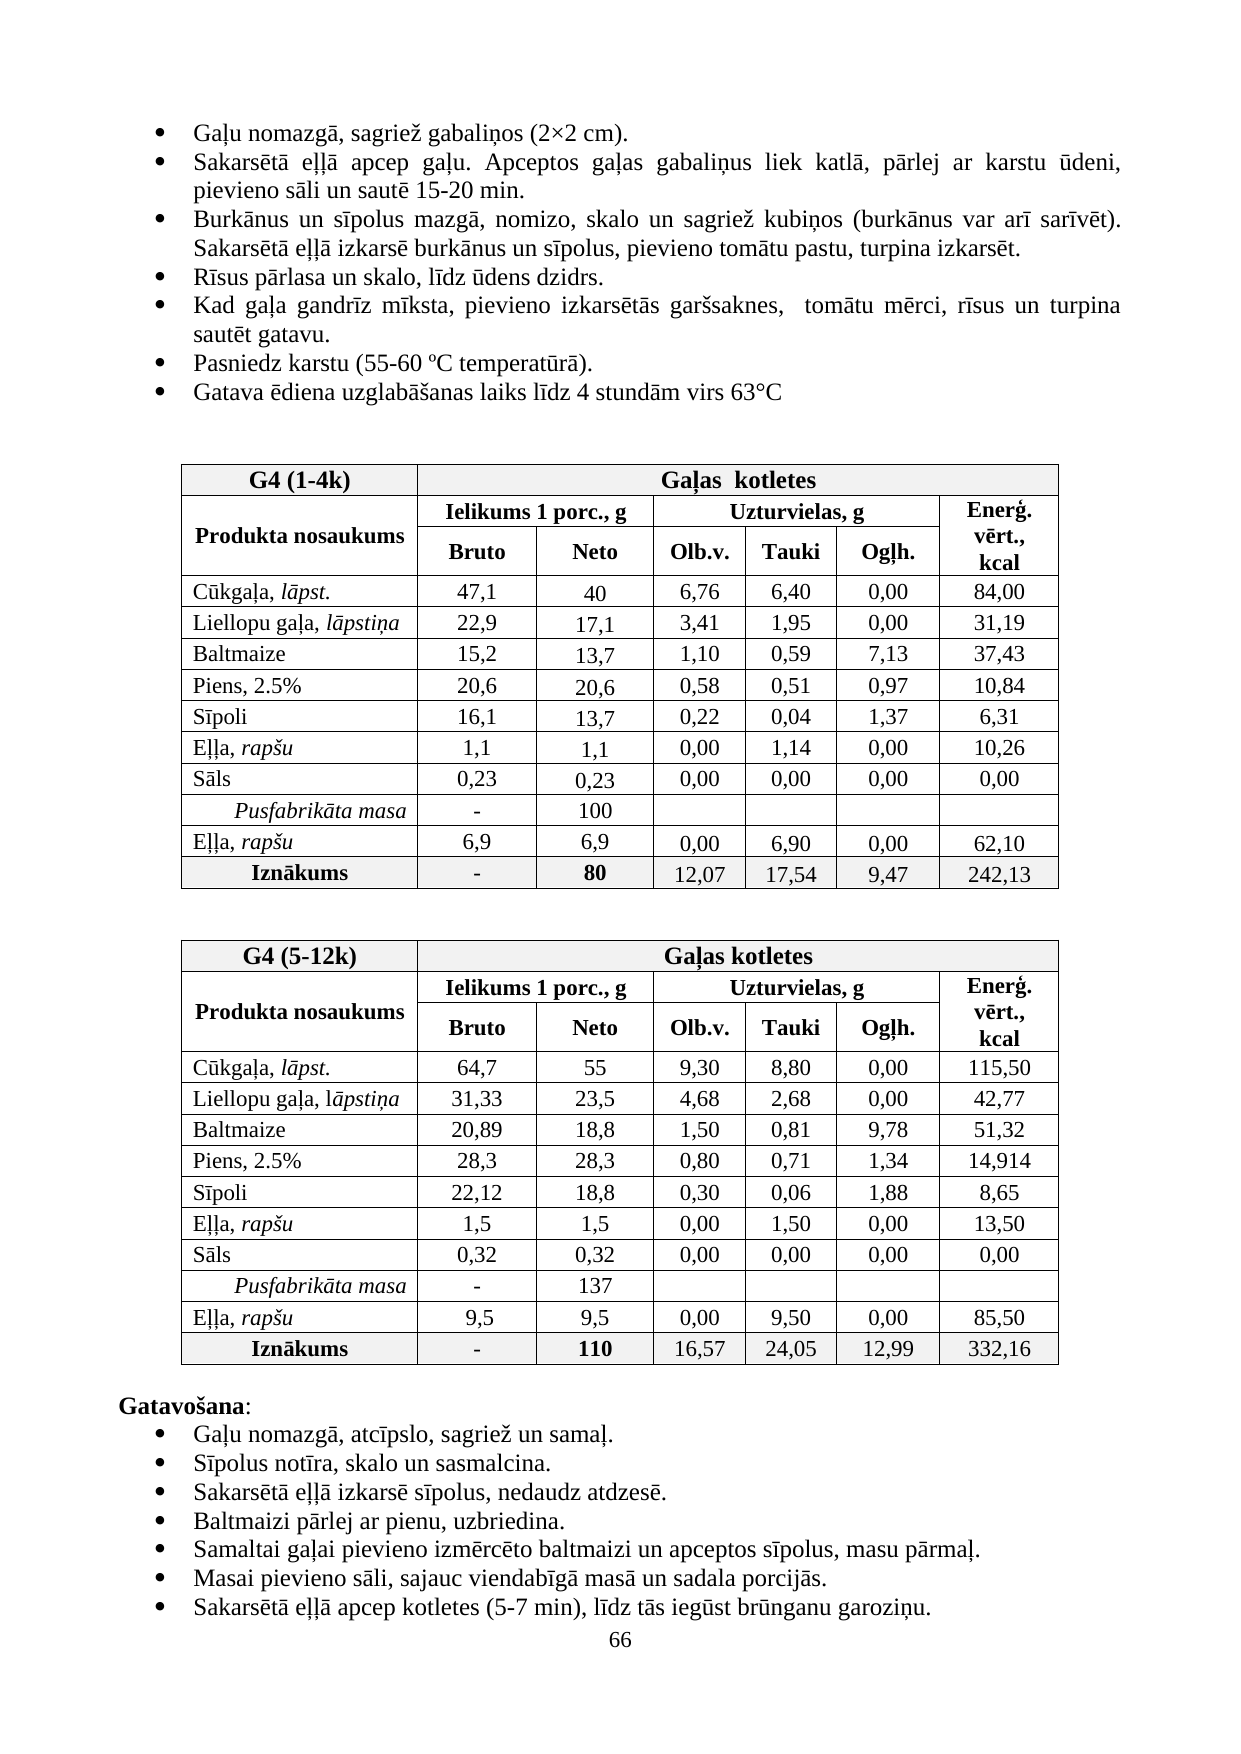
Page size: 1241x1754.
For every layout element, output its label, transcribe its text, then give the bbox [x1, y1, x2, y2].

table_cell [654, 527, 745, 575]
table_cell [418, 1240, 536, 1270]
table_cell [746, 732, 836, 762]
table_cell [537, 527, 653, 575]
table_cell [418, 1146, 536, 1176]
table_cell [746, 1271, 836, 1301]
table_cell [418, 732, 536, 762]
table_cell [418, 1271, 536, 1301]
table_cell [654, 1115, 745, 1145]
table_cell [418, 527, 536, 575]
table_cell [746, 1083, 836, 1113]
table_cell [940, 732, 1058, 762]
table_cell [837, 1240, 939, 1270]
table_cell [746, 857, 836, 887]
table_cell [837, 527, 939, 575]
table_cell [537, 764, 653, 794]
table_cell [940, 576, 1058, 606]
list Samaltai gaļai pievieno izmērcēto baltmaizi un apceptos sīpolus, masu pārmaļ. [156, 1534, 1122, 1563]
list Kad gaļa gandrīz mīksta, pievieno izkarsētās garšsaknes, tomātu mērci, rīsus un turpina sautēt gatavu. [156, 291, 1122, 348]
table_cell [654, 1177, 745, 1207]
list Gaļu nomazgā, sagriež gabaliņos (2×2 cm). [156, 118, 1122, 147]
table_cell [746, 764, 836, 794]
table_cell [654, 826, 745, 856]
list Pasniedz karstu (55-60 ºC temperatūrā). [156, 348, 1122, 377]
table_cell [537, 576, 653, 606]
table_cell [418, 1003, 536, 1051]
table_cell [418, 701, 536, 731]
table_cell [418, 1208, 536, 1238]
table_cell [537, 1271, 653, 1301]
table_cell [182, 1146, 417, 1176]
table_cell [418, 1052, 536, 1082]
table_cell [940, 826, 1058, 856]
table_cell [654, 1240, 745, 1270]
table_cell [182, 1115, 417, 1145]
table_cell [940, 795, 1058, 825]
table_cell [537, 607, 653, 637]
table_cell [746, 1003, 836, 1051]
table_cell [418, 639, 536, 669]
list Masai pievieno sāli, sajauc viendabīgā masā un sadala porcijās. [156, 1563, 1122, 1592]
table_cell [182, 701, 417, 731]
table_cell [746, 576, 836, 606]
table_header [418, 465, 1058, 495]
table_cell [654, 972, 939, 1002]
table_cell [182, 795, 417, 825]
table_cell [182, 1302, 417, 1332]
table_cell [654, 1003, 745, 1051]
list Sakarsētā eļļā apcep kotletes (5-7 min), līdz tās iegūst brūnganu garoziņu. [156, 1592, 1122, 1621]
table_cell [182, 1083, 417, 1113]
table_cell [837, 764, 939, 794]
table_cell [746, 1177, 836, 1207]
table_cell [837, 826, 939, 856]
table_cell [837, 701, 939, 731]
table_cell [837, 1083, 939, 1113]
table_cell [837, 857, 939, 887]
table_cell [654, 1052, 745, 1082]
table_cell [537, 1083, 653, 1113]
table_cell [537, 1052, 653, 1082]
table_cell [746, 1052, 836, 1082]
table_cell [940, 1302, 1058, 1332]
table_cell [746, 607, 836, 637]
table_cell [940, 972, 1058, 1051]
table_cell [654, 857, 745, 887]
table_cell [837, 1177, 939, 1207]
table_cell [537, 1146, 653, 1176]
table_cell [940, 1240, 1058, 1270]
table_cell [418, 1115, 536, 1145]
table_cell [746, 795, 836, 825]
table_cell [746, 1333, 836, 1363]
list Gaļu nomazgā, atcīpslo, sagriež un samaļ. [156, 1419, 1122, 1448]
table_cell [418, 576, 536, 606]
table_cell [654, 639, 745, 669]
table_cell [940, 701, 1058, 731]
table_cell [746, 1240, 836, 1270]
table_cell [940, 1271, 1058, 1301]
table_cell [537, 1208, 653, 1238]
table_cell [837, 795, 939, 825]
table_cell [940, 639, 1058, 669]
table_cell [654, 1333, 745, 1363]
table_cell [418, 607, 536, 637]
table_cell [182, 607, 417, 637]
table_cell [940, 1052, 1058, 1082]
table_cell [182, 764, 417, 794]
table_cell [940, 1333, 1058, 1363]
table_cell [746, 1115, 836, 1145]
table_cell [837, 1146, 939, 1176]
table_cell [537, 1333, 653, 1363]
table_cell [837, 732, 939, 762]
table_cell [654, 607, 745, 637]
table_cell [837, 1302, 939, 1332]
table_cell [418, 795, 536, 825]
list Rīsus pārlasa un skalo, līdz ūdens dzidrs. [156, 262, 1122, 291]
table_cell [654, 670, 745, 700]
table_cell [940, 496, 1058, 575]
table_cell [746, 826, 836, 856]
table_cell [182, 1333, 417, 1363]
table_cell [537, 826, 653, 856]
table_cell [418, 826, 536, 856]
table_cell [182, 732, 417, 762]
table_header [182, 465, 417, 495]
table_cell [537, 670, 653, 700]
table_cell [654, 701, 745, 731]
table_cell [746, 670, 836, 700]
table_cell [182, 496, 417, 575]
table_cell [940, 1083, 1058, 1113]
text Gatavošana: [118, 1391, 1122, 1419]
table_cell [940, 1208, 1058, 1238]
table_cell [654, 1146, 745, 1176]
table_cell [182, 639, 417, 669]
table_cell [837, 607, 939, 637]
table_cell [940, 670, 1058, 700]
list Burkānus un sīpolus mazgā, nomizo, skalo un sagriež kubiņos (burkānus var arī sarīvēt). Sakarsētā eļļā izkarsē burkānus un sīpolus, pievieno tomātu pastu, turpina izkarsēt. [156, 204, 1122, 262]
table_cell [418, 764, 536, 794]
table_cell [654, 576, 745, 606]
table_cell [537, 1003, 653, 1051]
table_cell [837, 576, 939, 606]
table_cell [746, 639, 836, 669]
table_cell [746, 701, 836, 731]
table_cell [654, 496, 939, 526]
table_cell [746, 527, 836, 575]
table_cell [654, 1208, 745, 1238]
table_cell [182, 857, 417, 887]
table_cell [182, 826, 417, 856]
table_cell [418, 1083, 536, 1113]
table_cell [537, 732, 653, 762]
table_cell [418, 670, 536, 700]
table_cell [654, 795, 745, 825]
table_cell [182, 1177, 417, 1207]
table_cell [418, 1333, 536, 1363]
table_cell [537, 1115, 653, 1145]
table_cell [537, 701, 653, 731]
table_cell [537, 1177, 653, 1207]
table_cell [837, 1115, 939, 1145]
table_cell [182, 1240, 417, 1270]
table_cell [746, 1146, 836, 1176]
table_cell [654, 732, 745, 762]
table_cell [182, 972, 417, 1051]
list Baltmaizi pārlej ar pienu, uzbriedina. [156, 1506, 1122, 1534]
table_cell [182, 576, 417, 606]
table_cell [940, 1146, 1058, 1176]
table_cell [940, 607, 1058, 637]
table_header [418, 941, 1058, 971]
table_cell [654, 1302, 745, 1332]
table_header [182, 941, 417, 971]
list Gatava ēdiena uzglabāšanas laiks līdz 4 stundām virs 63°C [156, 377, 1122, 406]
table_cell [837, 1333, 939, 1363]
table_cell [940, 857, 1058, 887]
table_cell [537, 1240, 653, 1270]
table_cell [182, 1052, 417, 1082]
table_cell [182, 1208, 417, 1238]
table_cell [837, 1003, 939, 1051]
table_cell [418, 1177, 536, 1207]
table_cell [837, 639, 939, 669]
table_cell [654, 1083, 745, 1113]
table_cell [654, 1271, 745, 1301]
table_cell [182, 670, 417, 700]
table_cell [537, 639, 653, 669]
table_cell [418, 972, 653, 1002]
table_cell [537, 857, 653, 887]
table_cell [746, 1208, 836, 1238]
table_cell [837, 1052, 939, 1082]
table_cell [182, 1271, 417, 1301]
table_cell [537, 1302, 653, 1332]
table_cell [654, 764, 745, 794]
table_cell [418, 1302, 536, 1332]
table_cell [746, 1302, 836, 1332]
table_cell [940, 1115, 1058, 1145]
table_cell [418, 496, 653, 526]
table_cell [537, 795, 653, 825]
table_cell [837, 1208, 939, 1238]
list Sakarsētā eļļā apcep gaļu. Apceptos gaļas gabaliņus liek katlā, pārlej ar karstu ūdeni, pievieno sāli un sautē 15-20 min. [156, 147, 1122, 204]
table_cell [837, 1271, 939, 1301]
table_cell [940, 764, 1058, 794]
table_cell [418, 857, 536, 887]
list Sīpolus notīra, skalo un sasmalcina. [156, 1448, 1122, 1477]
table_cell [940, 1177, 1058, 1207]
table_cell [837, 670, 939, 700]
list Sakarsētā eļļā izkarsē sīpolus, nedaudz atdzesē. [156, 1477, 1122, 1506]
